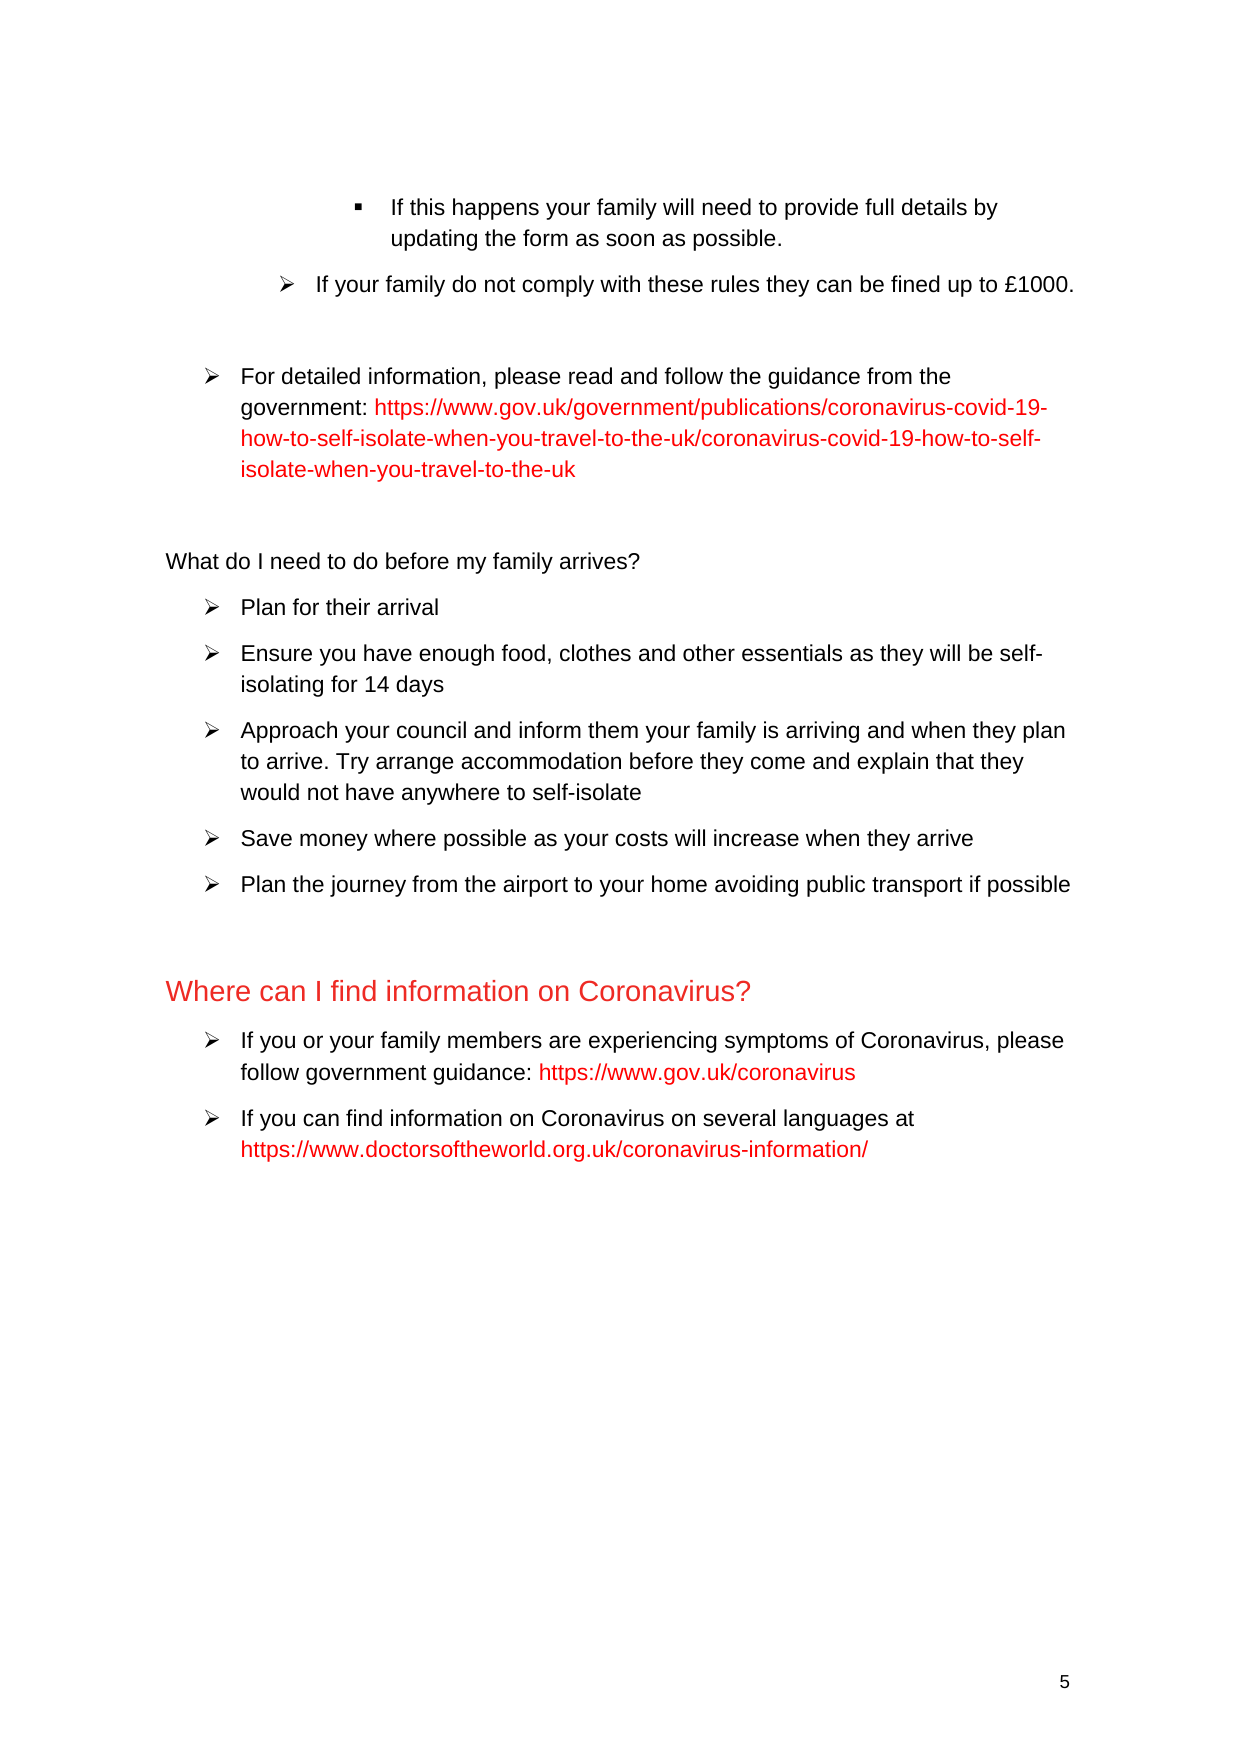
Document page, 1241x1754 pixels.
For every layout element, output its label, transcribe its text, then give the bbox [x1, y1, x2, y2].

list Plan the journey from the airport to your home avoiding public transport if possible [203, 866, 1075, 897]
list If you or your family members are experiencing symptoms of Coronavirus, please follow government guidance: https://www.gov.uk/coronavirus [203, 1022, 1075, 1085]
subtitle Where can I find information on Coronavirus? [165, 974, 1075, 1008]
list Ensure you have enough food, clothes and other essentials as they will be self-isolating for 14 days [203, 635, 1075, 697]
list If this happens your family will need to provide full details by updating the form as soon as possible. [353, 189, 1075, 251]
list If your family do not comply with these rules they can be fined up to £1000. [278, 266, 1075, 297]
list Plan for their arrival [203, 589, 1075, 620]
list For detailed information, please read and follow the guidance from the government: https://www.gov.uk/government/publications/coronavirus-covid-19-how-to-self-isolate-when-you-travel-to-the-uk/coronavirus-covid-19-how-to-self-isolate-when-you-travel-to-the-uk [203, 358, 1075, 483]
text What do I need to do before my family arrives? [165, 543, 1075, 574]
list Approach your council and inform them your family is arriving and when they plan to arrive. Try arrange accommodation before they come and explain that they would not have anywhere to self-isolate [203, 712, 1075, 806]
list Save money where possible as your costs will increase when they arrive [203, 820, 1075, 851]
list If you can find information on Coronavirus on several languages at https://www.doctorsoftheworld.org.uk/coronavirus-information/ [203, 1099, 1075, 1162]
